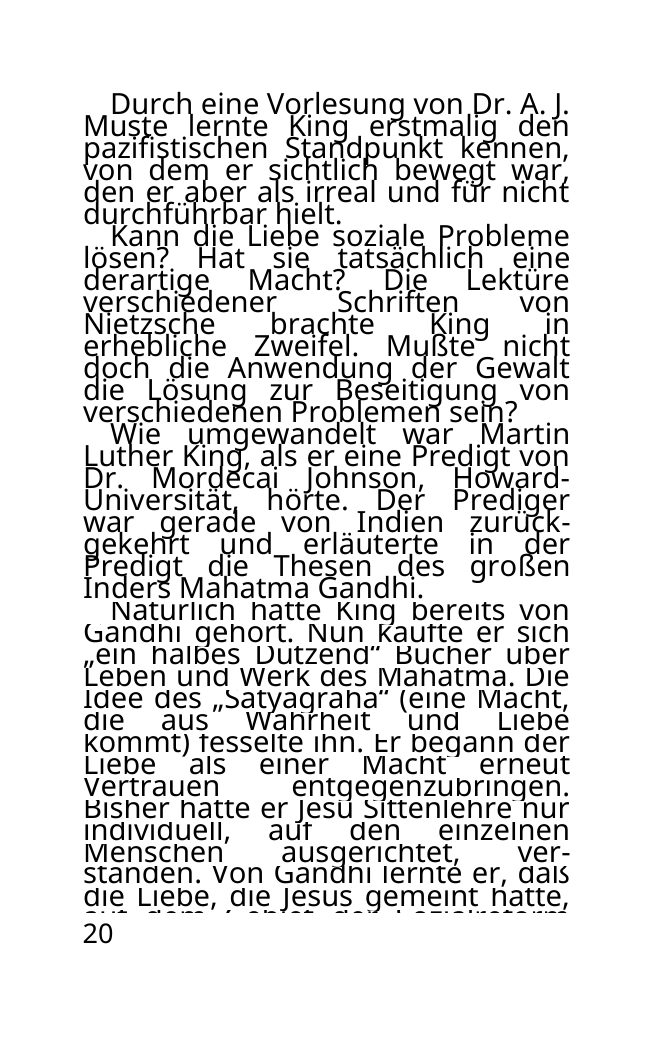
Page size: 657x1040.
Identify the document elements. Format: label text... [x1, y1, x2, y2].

text 20 [82, 922, 113, 949]
text Kann die Liebe soziale Probleme lösen? Hat sie tatsächlich eine derartige Macht? Die Lektüre verschiedener Schriften von Nietzsche brachte King in erhebliche Zweifel. Mußte nicht doch die Anwendung der Gewalt die Lösung zur Beseitigung von verschiedenen Problemen sein? [83, 229, 570, 427]
text Natürlich hatte King bereits von Gandhi gehört. Nun kaufte er sich „ein halbes Dutzend“ Bücher über Leben und Werk des Mahatma. Die Idee des „Satyägraha“ (eine Macht, die aus Wahrheit und Liebe kommt) fesselte ihn. Er begann der Liebe als einer Macht erneut Vertrauen entgegenzubringen. Bisher hatte er Jesu Sittenlehre nur individuell, auf den einzelnen Menschen ausgerichtet, verstanden. Von Gandhi lernte er, daß die Liebe, die Jesus gemeint hatte, auf dem Gebiet der Sozialreform epochemachend eingesetzt werden und wirken kann. Was King suchte, hatte er gefunden. Die Lehre Jesu, die ihm bisher immer ein wenig theoretisch und nicht ganz realisierbar vorgekommen war, wurde für ihn in neuer Weise aktuell, als er die Methode, die Gandhi praktiziert hatte, dazu kennenlernte. Mehr und mehr festigte sich bei ihm die Auffassung, daß die Liebe die einzige vertretbare und moralisch gerechtfertigte Haltung war, die helfen konnte, ein unterdrücktes Volk, sein Volk der amerikanischen Neger, im Kampf um ihre Gleichberechtigung und Befreiung von unmenschlichen Behandlungsweisen zu unterstützen. [83, 603, 570, 912]
text Wie umgewandelt war Martin Luther King, als er eine Predigt von Dr. Mordecai Johnson, Howard-Universität, hörte. Der Prediger war gerade von Indien zurückgekehrt und erläuterte in der Predigt die Thesen des großen Inders Mahatma Gandhi. [83, 427, 570, 603]
text Durch eine Vorlesung von Dr. A. J. Muste lernte King erstmalig den pazifistischen Standpunkt kennen, von dem er sichtlich bewegt war, den er aber als irreal und für nicht durchführbar hielt. [83, 97, 570, 229]
